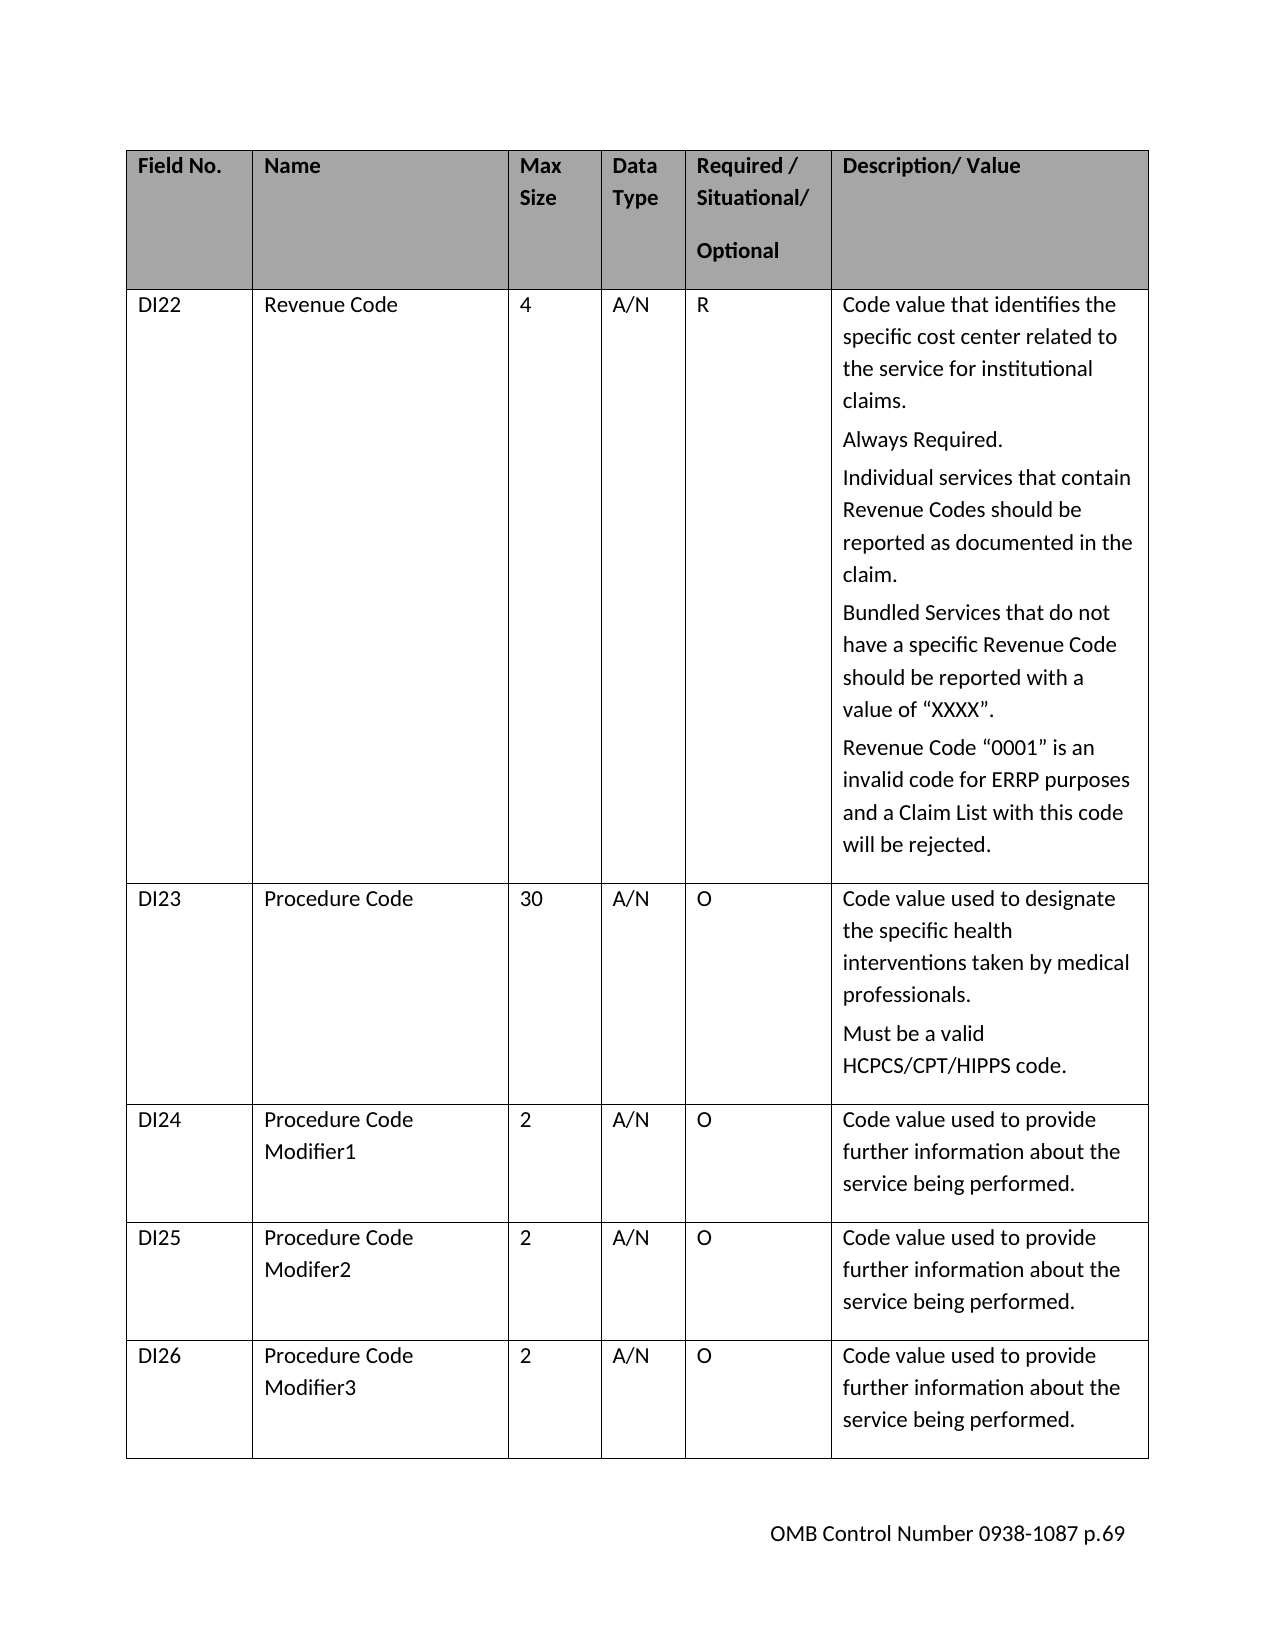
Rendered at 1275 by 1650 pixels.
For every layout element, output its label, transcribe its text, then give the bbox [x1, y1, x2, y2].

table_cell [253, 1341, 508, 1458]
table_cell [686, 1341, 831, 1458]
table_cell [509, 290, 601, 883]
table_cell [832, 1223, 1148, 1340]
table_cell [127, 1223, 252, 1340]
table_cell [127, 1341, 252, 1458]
table_header Max Size [509, 151, 601, 289]
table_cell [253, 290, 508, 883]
table_header Data Type [602, 151, 685, 289]
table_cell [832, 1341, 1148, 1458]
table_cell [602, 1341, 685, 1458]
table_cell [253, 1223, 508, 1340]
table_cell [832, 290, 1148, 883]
table_header Description/ Value [832, 151, 1148, 289]
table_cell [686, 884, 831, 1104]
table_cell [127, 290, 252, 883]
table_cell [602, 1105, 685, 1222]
table_header Field No. [127, 151, 252, 289]
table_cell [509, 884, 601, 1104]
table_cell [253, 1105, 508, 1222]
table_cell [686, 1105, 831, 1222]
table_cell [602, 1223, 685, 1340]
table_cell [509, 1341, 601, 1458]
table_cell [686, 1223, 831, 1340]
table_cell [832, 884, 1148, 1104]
table_header Name [253, 151, 508, 289]
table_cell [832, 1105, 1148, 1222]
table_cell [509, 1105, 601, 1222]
table_header Required / Situational/ Optional [686, 151, 831, 289]
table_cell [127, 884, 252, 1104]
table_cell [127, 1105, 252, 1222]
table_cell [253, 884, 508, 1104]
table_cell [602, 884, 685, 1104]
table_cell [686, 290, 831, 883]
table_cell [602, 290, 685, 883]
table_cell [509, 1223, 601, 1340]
